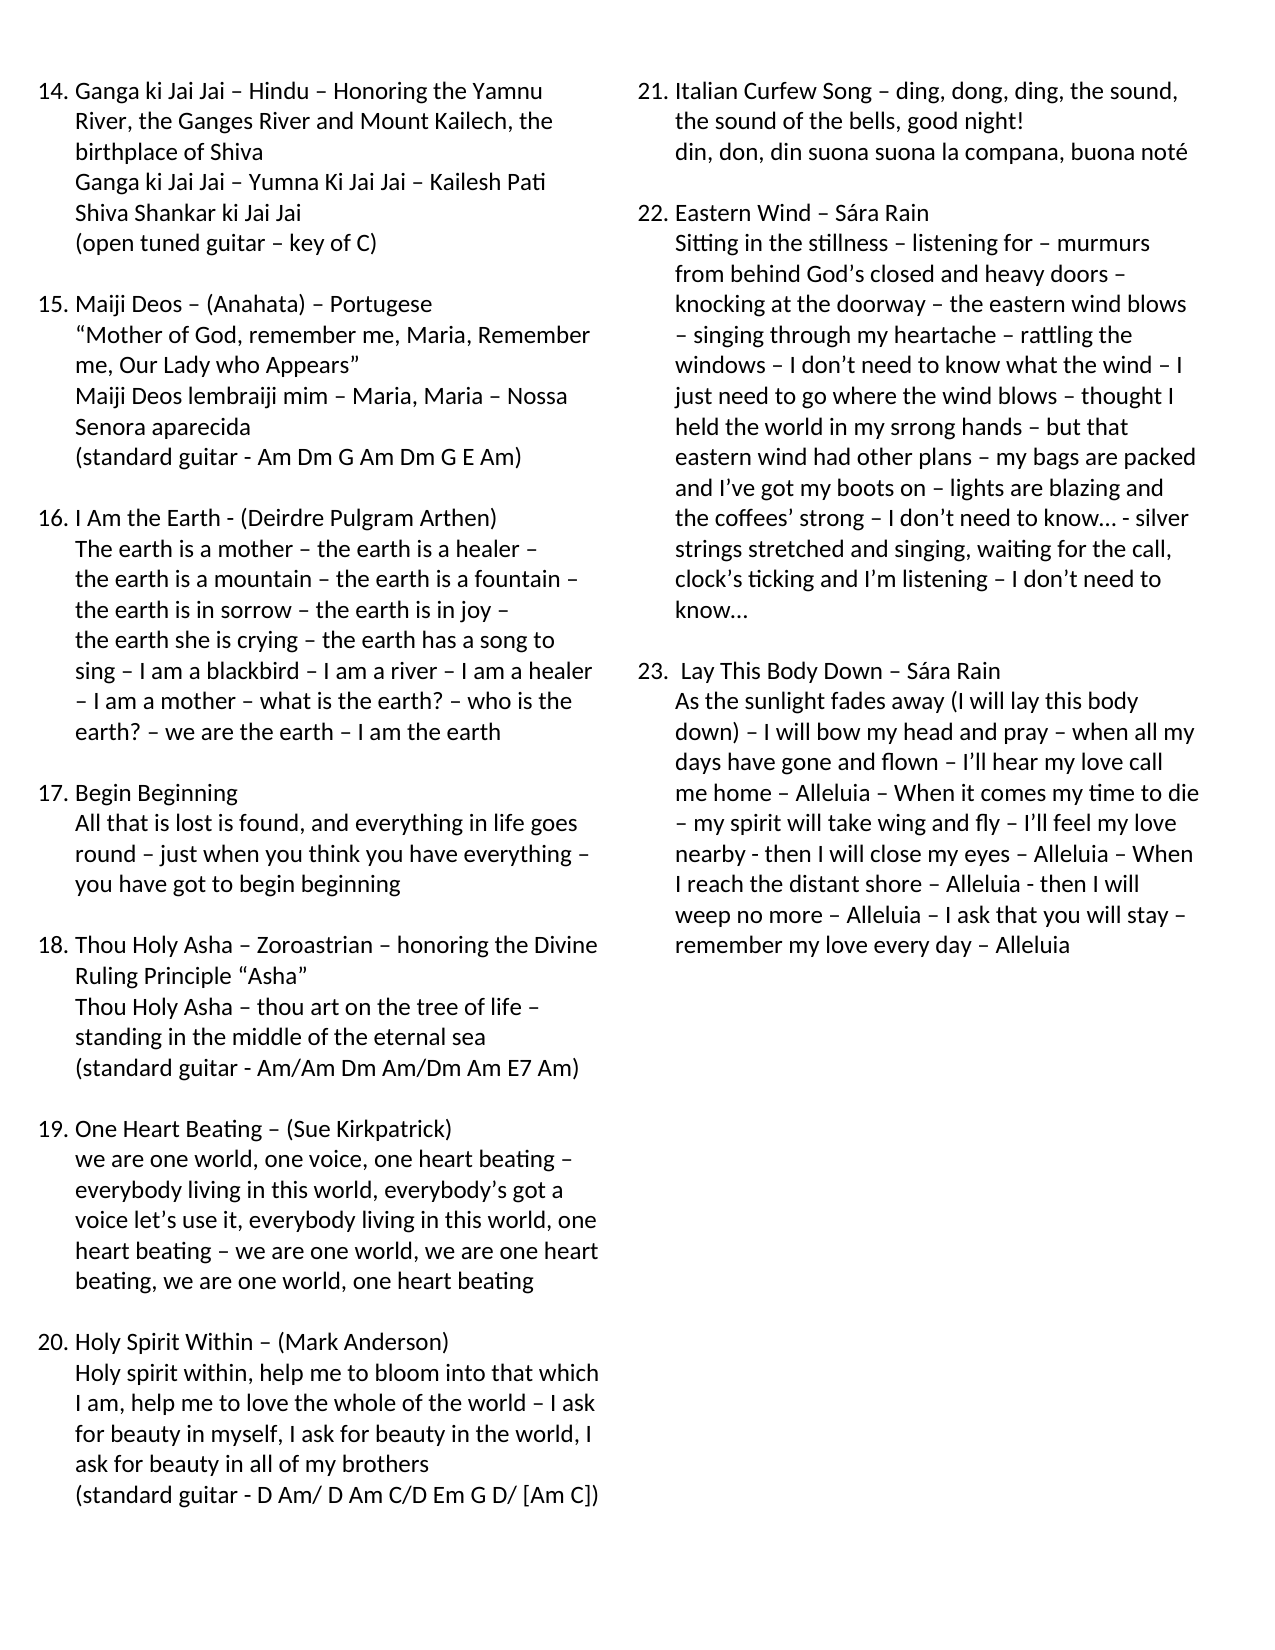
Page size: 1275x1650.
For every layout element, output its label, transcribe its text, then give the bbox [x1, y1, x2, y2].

list All that is lost is found, and everything in life goes round – just when you think you have everything – you have got to begin beginning [75, 807, 600, 899]
list Begin Beginning [37, 777, 600, 807]
subtitle (standard guitar - Am/Am Dm Am/Dm Am E7 Am) [75, 1052, 600, 1082]
list din, don, din suona suona la compana, buona noté [675, 136, 1200, 167]
list The earth is a mother – the earth is a healer – [75, 533, 600, 563]
text Sitting in the stillness – listening for – murmurs from behind God’s closed and heavy doors – knocking at the doorway – the eastern wind blows – singing through my heartache – rattling the windows – I don’t need to know what the wind – I just need to go where the wind blows – thought I held the world in my srrong hands – but that eastern wind had other plans – my bags are packed and I’ve got my boots on – lights are blazing and the coffees’ strong – I don’t need to know… - silver strings stretched and singing, waiting for the call, clock’s ticking and I’m listening – I don’t need to know… [675, 228, 1200, 624]
text (standard guitar - D Am/ D Am C/D Em G D/ [Am C]) [75, 1479, 600, 1509]
list Maiji Deos lembraiji mim – Maria, Maria – Nossa Senora aparecida [75, 380, 600, 441]
list Thou Holy Asha – thou art on the tree of life – standing in the middle of the eternal sea [75, 991, 600, 1052]
list One Heart Beating – (Sue Kirkpatrick) [37, 1113, 600, 1143]
text As the sunlight fades away (I will lay this body down) – I will bow my head and pray – when all my days have gone and flown – I’ll hear my love call me home – Alleluia – When it comes my time to die – my spirit will take wing and fly – I’ll feel my love nearby - then I will close my eyes – Alleluia – When I reach the distant shore – Alleluia - then I will weep no more – Alleluia – I ask that you will stay – remember my love every day – Alleluia [675, 685, 1200, 960]
list the earth she is crying – the earth has a song to sing – I am a blackbird – I am a river – I am a healer – I am a mother – what is the earth? – who is the earth? – we are the earth – I am the earth [75, 624, 600, 746]
list Holy Spirit Within – (Mark Anderson) [37, 1326, 600, 1357]
list Italian Curfew Song – ding, dong, ding, the sound, the sound of the bells, good night! [637, 75, 1200, 136]
list (open tuned guitar – key of C) [75, 228, 600, 258]
list Eastern Wind – Sára Rain [637, 197, 1200, 228]
list the earth is a mountain – the earth is a fountain – the earth is in sorrow – the earth is in joy – [75, 563, 600, 624]
list Thou Holy Asha – Zoroastrian – honoring the Divine Ruling Principle “Asha” [37, 929, 600, 991]
list Ganga ki Jai Jai – Hindu – Honoring the Yamnu River, the Ganges River and Mount Kailech, the birthplace of Shiva [37, 75, 600, 167]
list Maiji Deos – (Anahata) – Portugese [37, 289, 600, 319]
list Ganga ki Jai Jai – Yumna Ki Jai Jai – Kailesh Pati Shiva Shankar ki Jai Jai [75, 167, 600, 228]
list we are one world, one voice, one heart beating – everybody living in this world, everybody’s got a voice let’s use it, everybody living in this world, one heart beating – we are one world, we are one heart beating, we are one world, one heart beating [75, 1143, 600, 1296]
list Lay This Body Down – Sára Rain [637, 655, 1200, 685]
text (standard guitar - Am Dm G Am Dm G E Am) [75, 441, 600, 472]
list I Am the Earth - (Deirdre Pulgram Arthen) [37, 502, 600, 533]
list Holy spirit within, help me to bloom into that which I am, help me to love the whole of the world – I ask for beauty in myself, I ask for beauty in the world, I ask for beauty in all of my brothers [75, 1357, 600, 1479]
list “Mother of God, remember me, Maria, Remember me, Our Lady who Appears” [75, 319, 600, 380]
